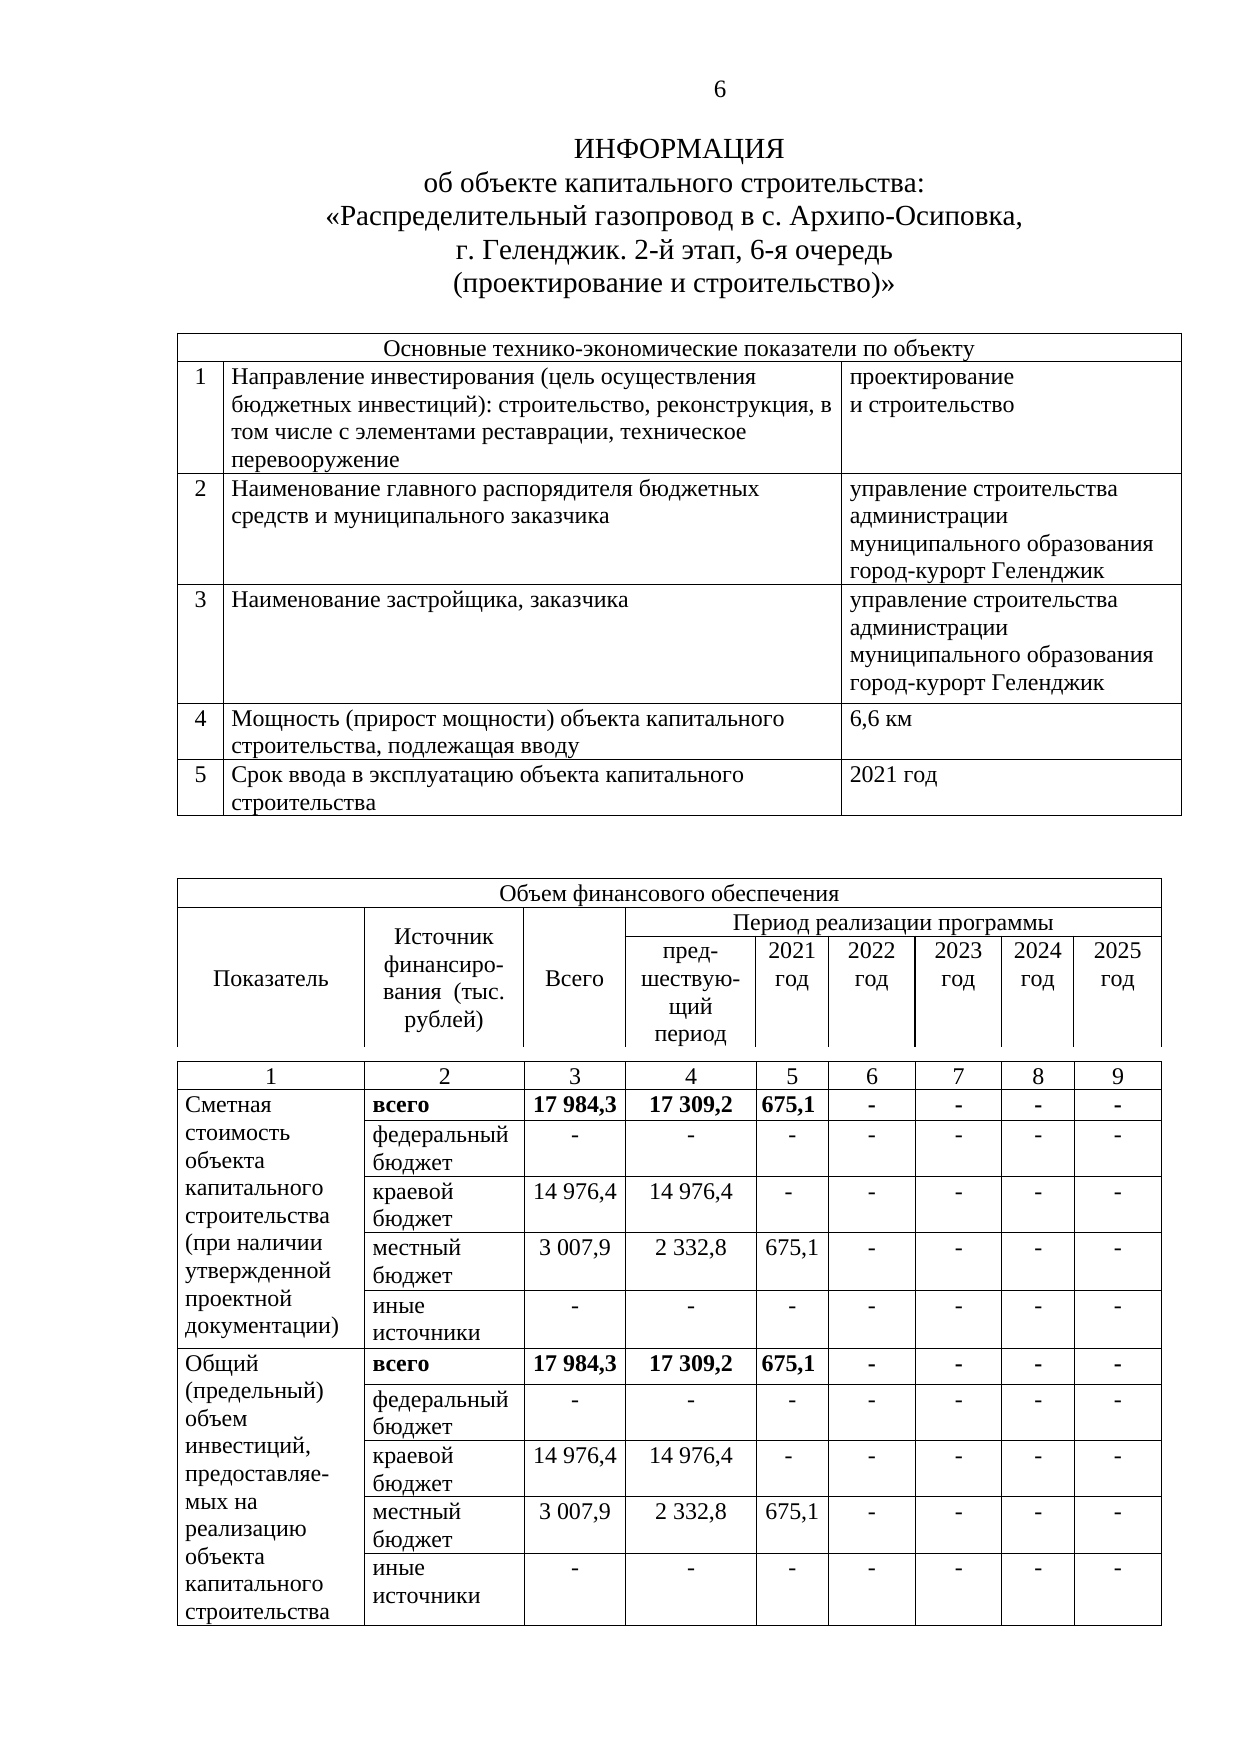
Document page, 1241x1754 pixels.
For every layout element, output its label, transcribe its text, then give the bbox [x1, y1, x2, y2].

text г. Геленджик. 2-й этап, 6-я очередь [177, 232, 1171, 265]
table_cell - [757, 1385, 828, 1440]
table_cell - [626, 1291, 756, 1348]
table_cell пред-шествую-щий период [626, 937, 755, 1047]
table_cell - [829, 1497, 915, 1552]
table_cell - [1002, 1497, 1074, 1552]
table_cell 675,1 [757, 1349, 828, 1384]
table_cell - [1002, 1121, 1074, 1176]
table_cell 3 [178, 585, 223, 703]
table_cell - [829, 1349, 915, 1384]
table_cell 675,1 [757, 1233, 828, 1290]
table_cell - [757, 1177, 828, 1232]
table_cell - [1075, 1233, 1161, 1290]
text об объекте капитального строительства: «Распределительный газопровод в с. Архипо-Осиповка, [177, 165, 1171, 232]
table_cell - [757, 1441, 828, 1496]
table_cell - [1075, 1554, 1161, 1625]
table_header 7 [916, 1062, 1001, 1089]
table_cell иные источники [365, 1554, 524, 1625]
table_cell 2021 год [756, 937, 828, 1047]
table_cell - [829, 1291, 915, 1348]
table_cell - [1075, 1090, 1161, 1119]
table_cell - [1075, 1497, 1161, 1552]
table_header 3 [525, 1062, 625, 1089]
table_cell федеральный бюджет [365, 1385, 524, 1440]
table_header 2 [365, 1062, 524, 1089]
table_cell 14 976,4 [626, 1441, 756, 1496]
table_cell - [916, 1497, 1001, 1552]
table_cell - [1002, 1090, 1074, 1119]
table_cell - [1075, 1121, 1161, 1176]
table_cell 14 976,4 [525, 1441, 625, 1496]
table_cell 2 [178, 474, 223, 584]
table_cell - [916, 1554, 1001, 1625]
table_header 4 [626, 1062, 756, 1089]
table_cell 14 976,4 [525, 1177, 625, 1232]
table_cell федеральный бюджет [365, 1121, 524, 1176]
table_cell 17 309,2 [626, 1090, 756, 1119]
table_cell Наименование застройщика, заказчика [224, 585, 841, 703]
table_cell - [829, 1177, 915, 1232]
table_cell - [626, 1385, 756, 1440]
table_cell краевой бюджет [365, 1441, 524, 1496]
table_cell - [525, 1385, 625, 1440]
table_cell 1 [178, 362, 223, 473]
table_header 1 [178, 1062, 364, 1089]
table_cell - [1002, 1349, 1074, 1384]
table_cell 2025 год [1074, 937, 1161, 1047]
text ИНФОРМАЦИЯ [177, 131, 1181, 165]
table_cell - [626, 1121, 756, 1176]
table_cell 3 007,9 [525, 1233, 625, 1290]
table_cell - [525, 1554, 625, 1625]
table_cell - [757, 1554, 828, 1625]
table_cell - [916, 1090, 1001, 1119]
table_cell - [757, 1121, 828, 1176]
table_cell - [525, 1291, 625, 1348]
table_cell 2 332,8 [626, 1497, 756, 1552]
table_header 5 [757, 1062, 828, 1089]
table_cell - [626, 1554, 756, 1625]
table_cell 2023 год [916, 937, 1001, 1047]
table_cell управление строительства администрации муниципального образования город-курорт Геленджик [842, 474, 1181, 584]
table_cell Наименование главного распорядителя бюджетных средств и муниципального заказчика [224, 474, 841, 584]
table_cell Всего [524, 908, 625, 1047]
table_cell 675,1 [757, 1497, 828, 1552]
table_cell иные источники [365, 1291, 524, 1348]
table_cell - [1075, 1441, 1161, 1496]
table_cell Период реализации программы [626, 908, 1161, 936]
table_cell 4 [178, 704, 223, 759]
table_cell - [829, 1090, 915, 1119]
table_cell - [1002, 1385, 1074, 1440]
table_cell 2024 год [1002, 937, 1073, 1047]
table_cell управление строительства администрации муниципального образования город-курорт Геленджик [842, 585, 1181, 703]
table_cell краевой бюджет [365, 1177, 524, 1232]
table_cell 5 [178, 760, 223, 815]
table_cell Срок ввода в эксплуатацию объекта капитального строительства [224, 760, 841, 815]
table_cell - [829, 1233, 915, 1290]
table_cell 17 984,3 [525, 1090, 625, 1119]
table_cell Мощность (прирост мощности) объекта капитального строительства, подлежащая вводу [224, 704, 841, 759]
table_cell - [916, 1349, 1001, 1384]
table_cell всего [365, 1090, 524, 1119]
table_cell - [525, 1121, 625, 1176]
table_cell - [916, 1121, 1001, 1176]
table_cell 2022 год [829, 937, 914, 1047]
table_cell 2 332,8 [626, 1233, 756, 1290]
table_cell - [1075, 1291, 1161, 1348]
table_cell - [1075, 1349, 1161, 1384]
table_cell - [916, 1385, 1001, 1440]
table_cell Общий (предельный) объем инвестиций, предоставляе-мых на реализацию объекта капитального строительства [178, 1349, 364, 1625]
table_cell - [916, 1441, 1001, 1496]
table_cell - [1002, 1441, 1074, 1496]
table_header 9 [1075, 1062, 1161, 1089]
table_cell 6,6 км [842, 704, 1181, 759]
table_header Объем финансового обеспечения [178, 879, 1161, 907]
table_cell местный бюджет [365, 1497, 524, 1552]
table_cell 2021 год [842, 760, 1181, 815]
table_cell Направление инвестирования (цель осуществления бюджетных инвестиций): строительство, реконструкция, в том числе с элементами реставрации, техническое перевооружение [224, 362, 841, 473]
text (проектирование и строительство)» [177, 265, 1171, 299]
table_cell - [916, 1233, 1001, 1290]
table_cell - [1002, 1554, 1074, 1625]
table_cell - [1002, 1177, 1074, 1232]
table_cell 17 309,2 [626, 1349, 756, 1384]
table_cell 675,1 [757, 1090, 828, 1119]
table_cell местный бюджет [365, 1233, 524, 1290]
table_cell - [1002, 1233, 1074, 1290]
table_cell всего [365, 1349, 524, 1384]
table_cell Источник финансиро-вания (тыс. рублей) [365, 908, 523, 1047]
table_cell - [1075, 1177, 1161, 1232]
table_cell - [829, 1121, 915, 1176]
table_header 6 [829, 1062, 915, 1089]
table_cell - [916, 1291, 1001, 1348]
table_cell - [829, 1385, 915, 1440]
table_cell проектирование и строительство [842, 362, 1181, 473]
table_cell - [1075, 1385, 1161, 1440]
table_cell - [829, 1441, 915, 1496]
table_cell Сметная стоимость объекта капитального строительства (при наличии утвержденной проектной документации) [178, 1090, 364, 1348]
table_cell 14 976,4 [626, 1177, 756, 1232]
table_header 8 [1002, 1062, 1074, 1089]
table_cell - [1002, 1291, 1074, 1348]
table_cell 17 984,3 [525, 1349, 625, 1384]
table_cell - [829, 1554, 915, 1625]
table_cell - [757, 1291, 828, 1348]
table_header Основные технико-экономические показатели по объекту [178, 334, 1181, 361]
table_cell 3 007,9 [525, 1497, 625, 1552]
table_cell Показатель [178, 908, 364, 1047]
table_cell - [916, 1177, 1001, 1232]
